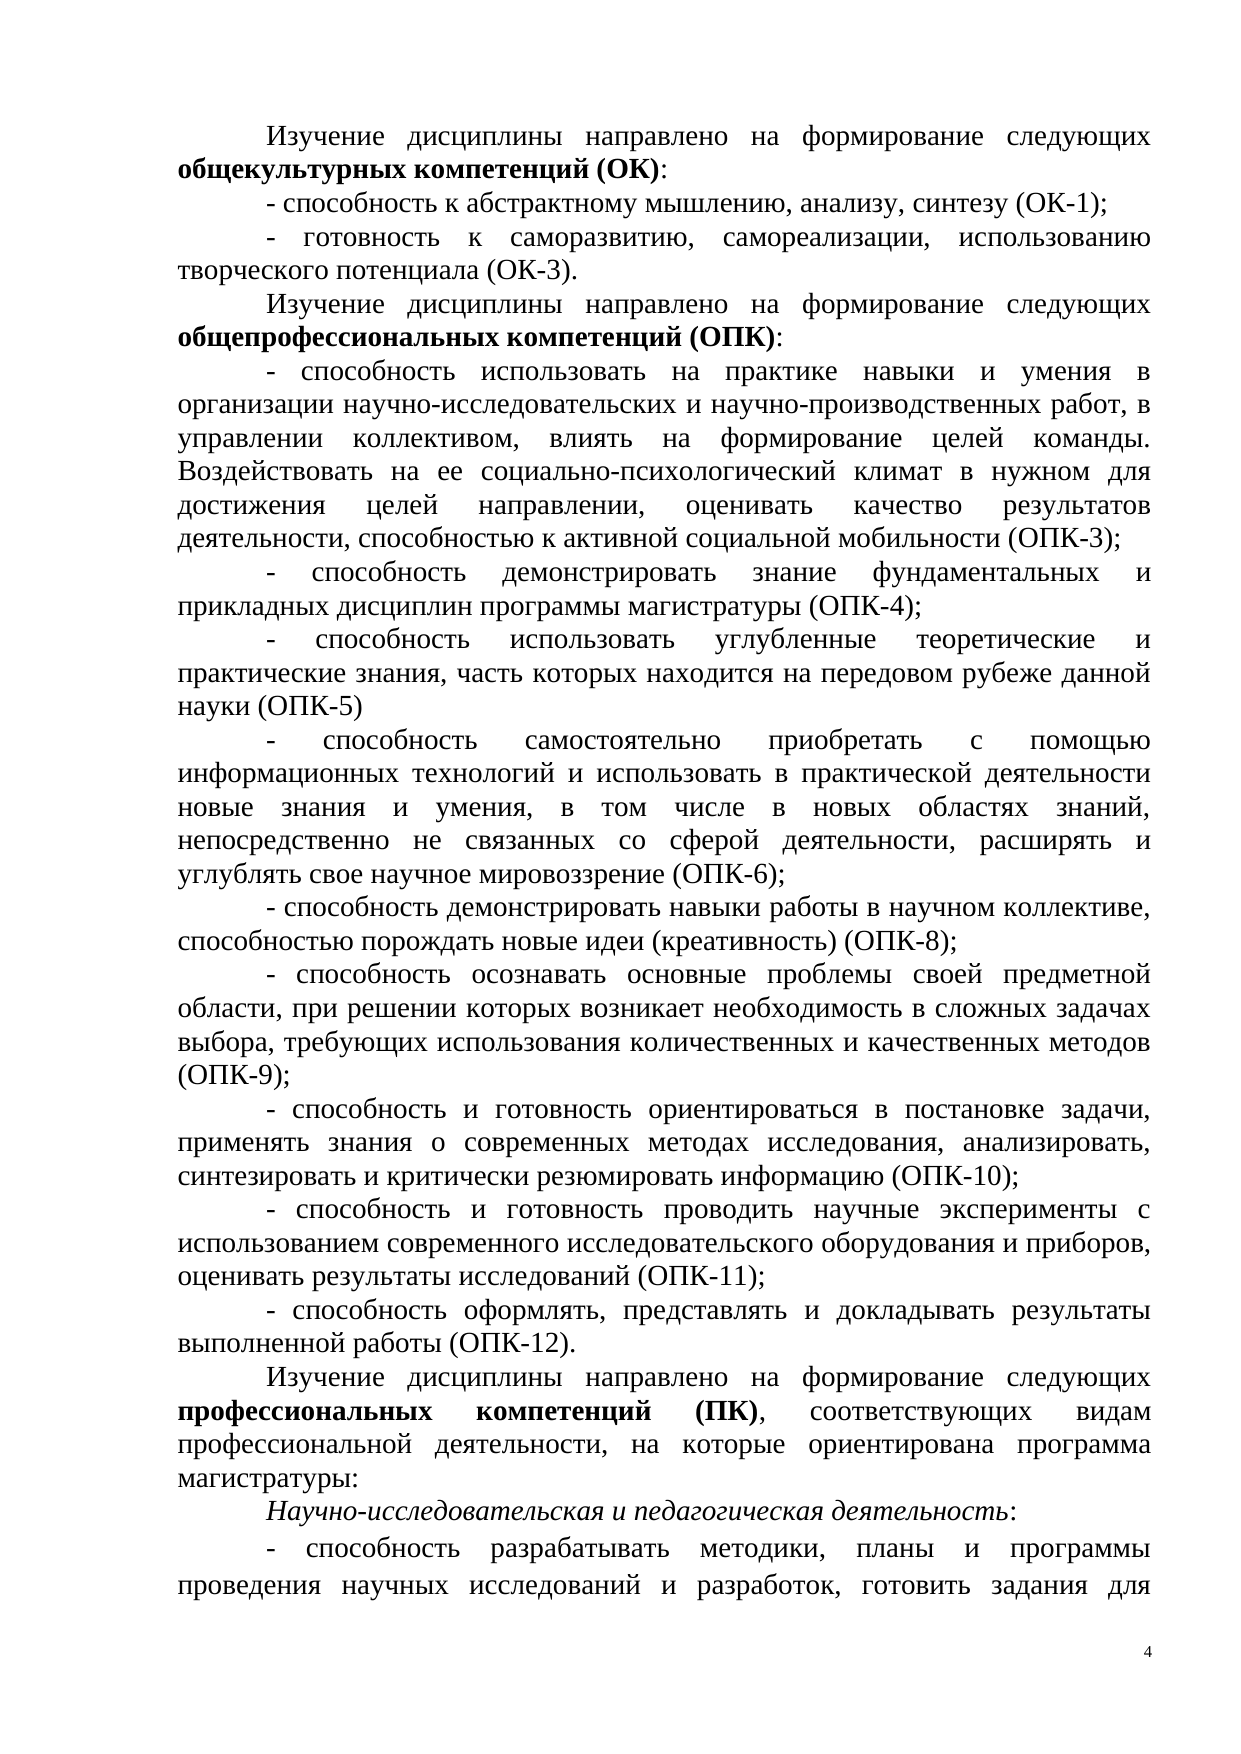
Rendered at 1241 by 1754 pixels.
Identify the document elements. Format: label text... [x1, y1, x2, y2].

text - способность использовать на практике навыки и умения в организации научно-исследовательских и научно-производственных работ, в управлении коллективом, влиять на формирование целей команды. Воздействовать на ее социально-психологический климат в нужном для достижения целей направлении, оценивать качество результатов деятельности, способностью к активной социальной мобильности (ОПК-3); [177, 353, 1152, 554]
text - способность оформлять, представлять и докладывать результаты выполненной работы (ОПК-12). [177, 1292, 1152, 1359]
text - способность к абстрактному мышлению, анализу, синтезу (ОК-1); [177, 185, 1152, 219]
text - способность и готовность ориентироваться в постановке задачи, применять знания о современных методах исследования, анализировать, синтезировать и критически резюмировать информацию (ОПК-10); [177, 1091, 1152, 1191]
text - готовность к саморазвитию, самореализации, использованию творческого потенциала (ОК-3). [177, 219, 1152, 286]
text Изучение дисциплины направлено на формирование следующих общекультурных компетенций (ОК): [177, 118, 1152, 185]
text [177, 1530, 1152, 1601]
text - способность демонстрировать навыки работы в научном коллективе, способностью порождать новые идеи (креативность) (ОПК-8); [177, 889, 1152, 957]
text - способность самостоятельно приобретать с помощью информационных технологий и использовать в практической деятельности новые знания и умения, в том числе в новых областях знаний, непосредственно не связанных со сферой деятельности, расширять и углублять свое научное мировоззрение (ОПК-6); [177, 722, 1152, 889]
text Научно-исследовательская и педагогическая деятельность: [177, 1493, 1152, 1527]
text Изучение дисциплины направлено на формирование следующих профессиональных компетенций (ПК), соответствующих видам профессиональной деятельности, на которые ориентирована программа магистратуры: [177, 1359, 1152, 1493]
text - способность демонстрировать знание фундаментальных и прикладных дисциплин программы магистратуры (ОПК-4); [177, 554, 1152, 621]
text Изучение дисциплины направлено на формирование следующих общепрофессиональных компетенций (ОПК): [177, 286, 1152, 353]
text - способность осознавать основные проблемы своей предметной области, при решении которых возникает необходимость в сложных задачах выбора, требующих использования количественных и качественных методов (ОПК-9); [177, 957, 1152, 1091]
text - способность использовать углубленные теоретические и практические знания, часть которых находится на передовом рубеже данной науки (ОПК-5) [177, 621, 1152, 722]
text - способность и готовность проводить научные эксперименты с использованием современного исследовательского оборудования и приборов, оценивать результаты исследований (ОПК-11); [177, 1191, 1152, 1292]
